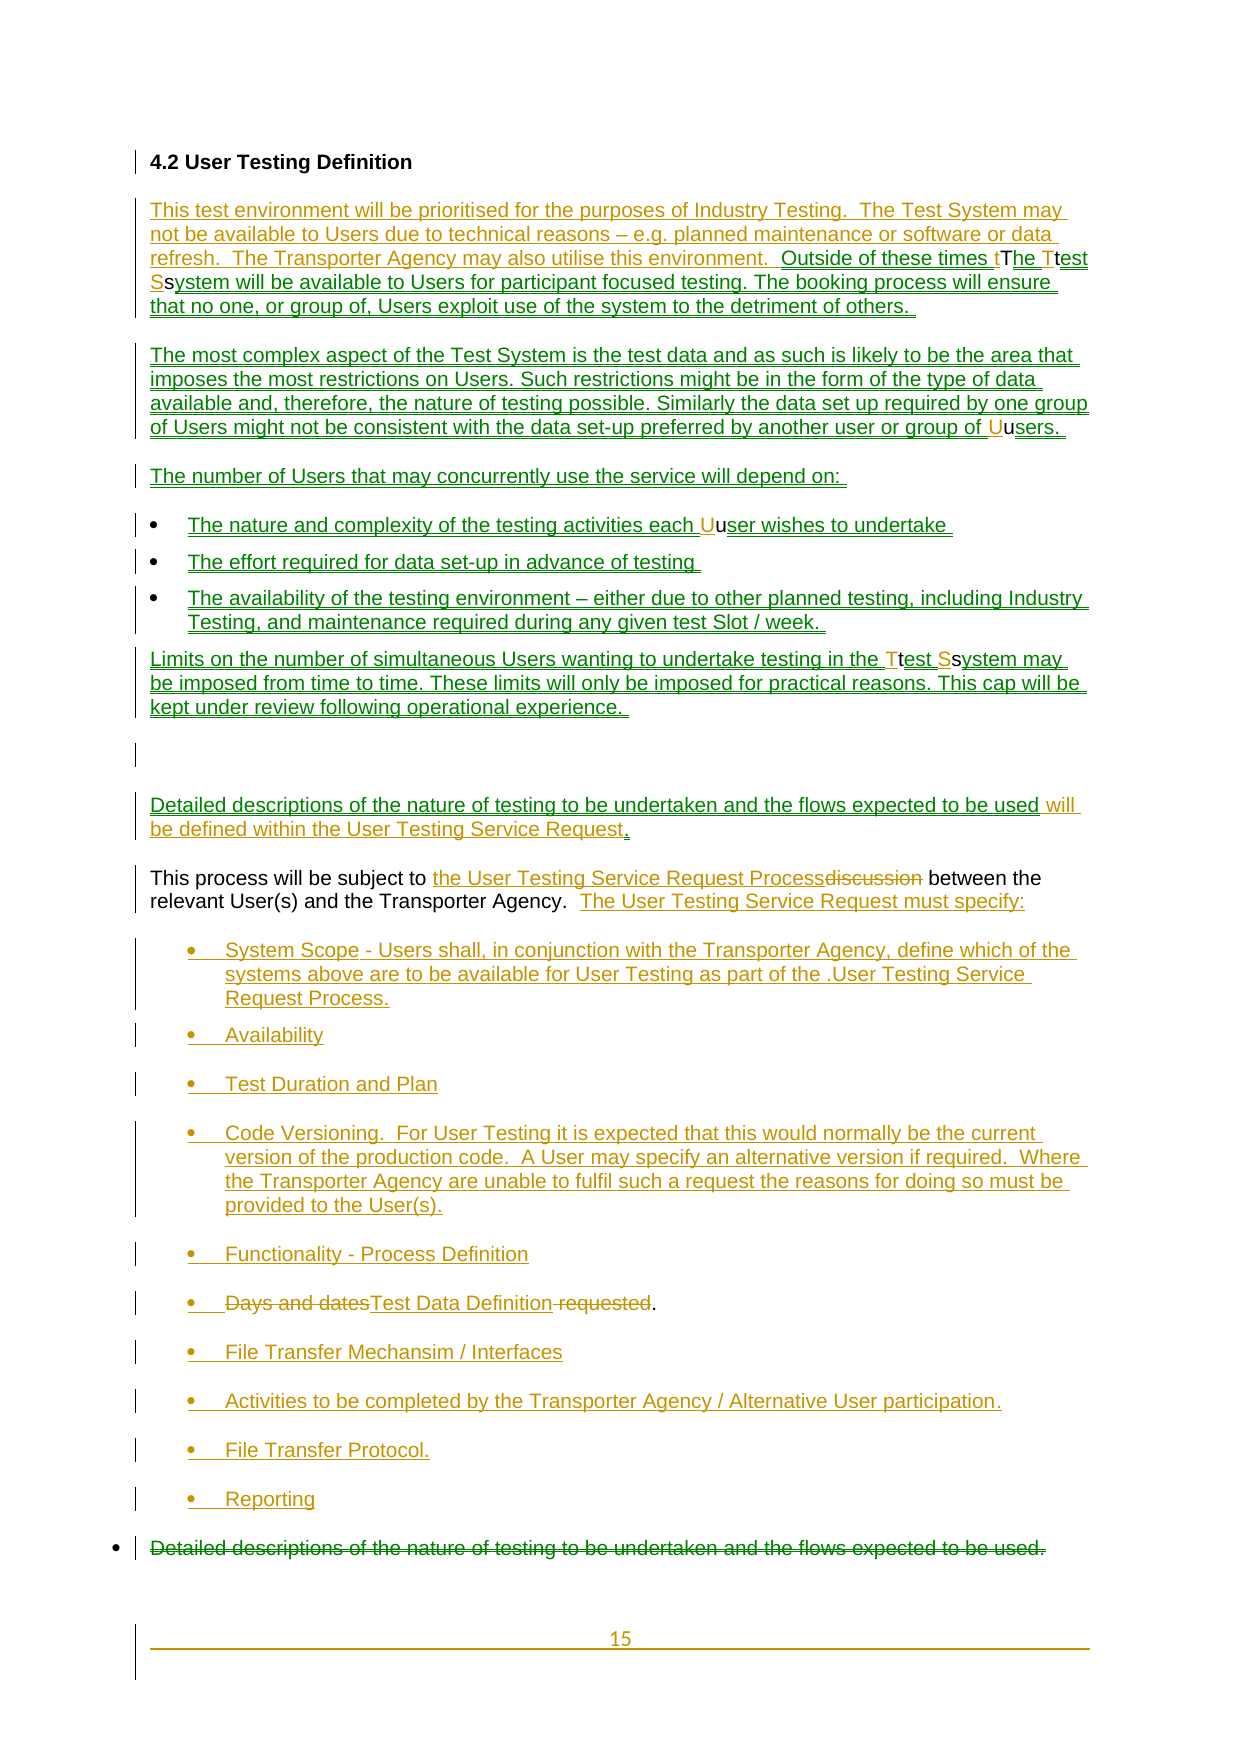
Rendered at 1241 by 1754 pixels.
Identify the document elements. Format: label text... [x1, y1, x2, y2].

list . [187, 1291, 1090, 1315]
text 4.2 User Testing Definition [150, 150, 1090, 174]
text This process will be subject to between the relevant User(s) and the Transporter Agency. [150, 865, 1090, 913]
